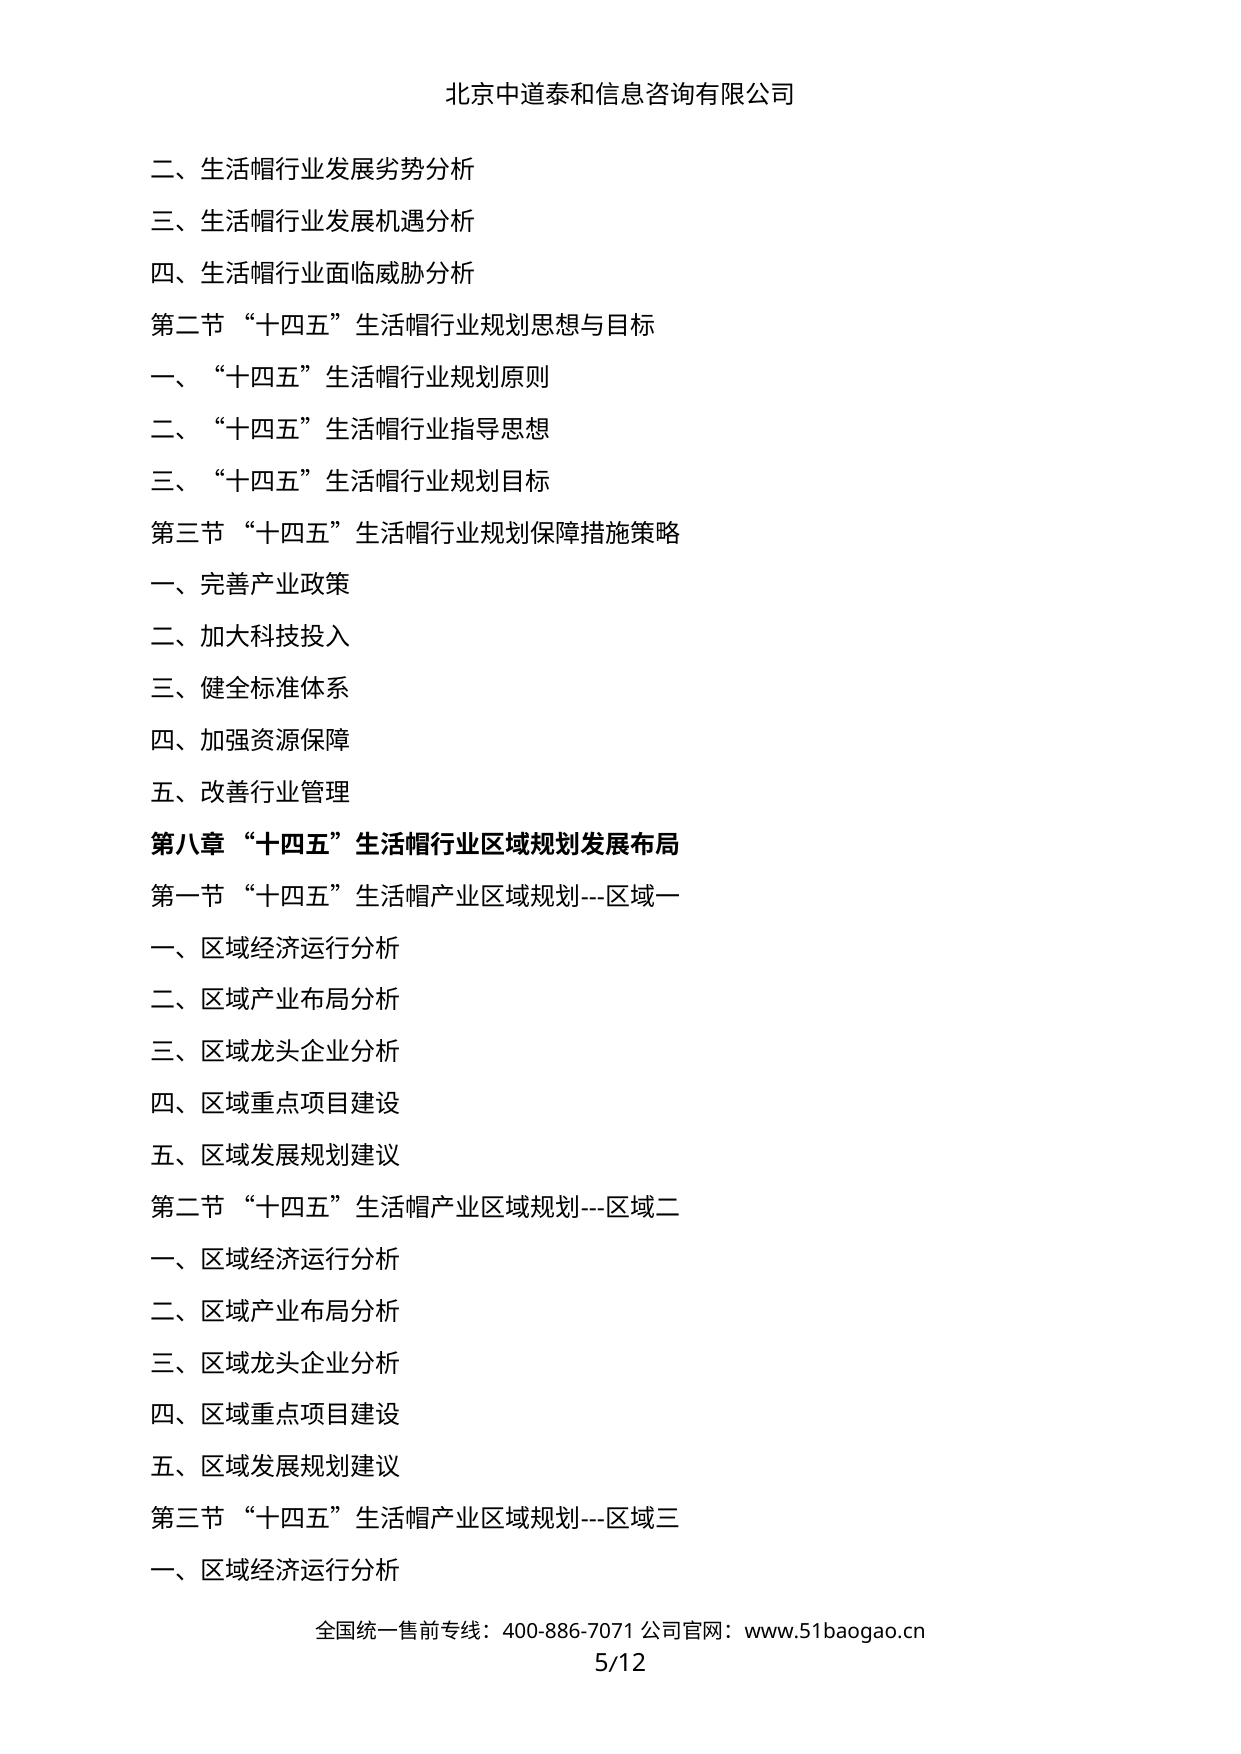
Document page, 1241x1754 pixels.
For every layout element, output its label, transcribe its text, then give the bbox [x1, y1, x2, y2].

text 第二节 “十四五”生活帽产业区域规划---区域二 [150, 1187, 1090, 1224]
text 第八章 “十四五”生活帽行业区域规划发展布局 [150, 824, 1090, 861]
text 三、区域龙头企业分析 [150, 1343, 1090, 1379]
text 第二节 “十四五”生活帽行业规划思想与目标 [150, 306, 1090, 342]
text 第一节 “十四五”生活帽产业区域规划---区域一 [150, 876, 1090, 912]
text 三、区域龙头企业分析 [150, 1032, 1090, 1068]
text 三、生活帽行业发展机遇分析 [150, 202, 1090, 238]
text 一、完善产业政策 [150, 565, 1090, 601]
text 二、区域产业布局分析 [150, 980, 1090, 1016]
text 五、改善行业管理 [150, 772, 1090, 809]
text 四、区域重点项目建设 [150, 1395, 1090, 1431]
text 第三节 “十四五”生活帽产业区域规划---区域三 [150, 1499, 1090, 1535]
text 第三节 “十四五”生活帽行业规划保障措施策略 [150, 513, 1090, 549]
text 一、区域经济运行分析 [150, 928, 1090, 964]
text 一、区域经济运行分析 [150, 1551, 1090, 1587]
text 四、区域重点项目建设 [150, 1084, 1090, 1120]
text 二、加大科技投入 [150, 617, 1090, 653]
text 五、区域发展规划建议 [150, 1447, 1090, 1483]
text 一、“十四五”生活帽行业规划原则 [150, 357, 1090, 394]
text 二、“十四五”生活帽行业指导思想 [150, 409, 1090, 446]
text 四、生活帽行业面临威胁分析 [150, 254, 1090, 290]
text 四、加强资源保障 [150, 721, 1090, 757]
text 五、区域发展规划建议 [150, 1136, 1090, 1172]
text 三、健全标准体系 [150, 669, 1090, 705]
text 二、区域产业布局分析 [150, 1291, 1090, 1327]
text 二、生活帽行业发展劣势分析 [150, 150, 1090, 186]
text 三、“十四五”生活帽行业规划目标 [150, 461, 1090, 497]
text 一、区域经济运行分析 [150, 1239, 1090, 1276]
